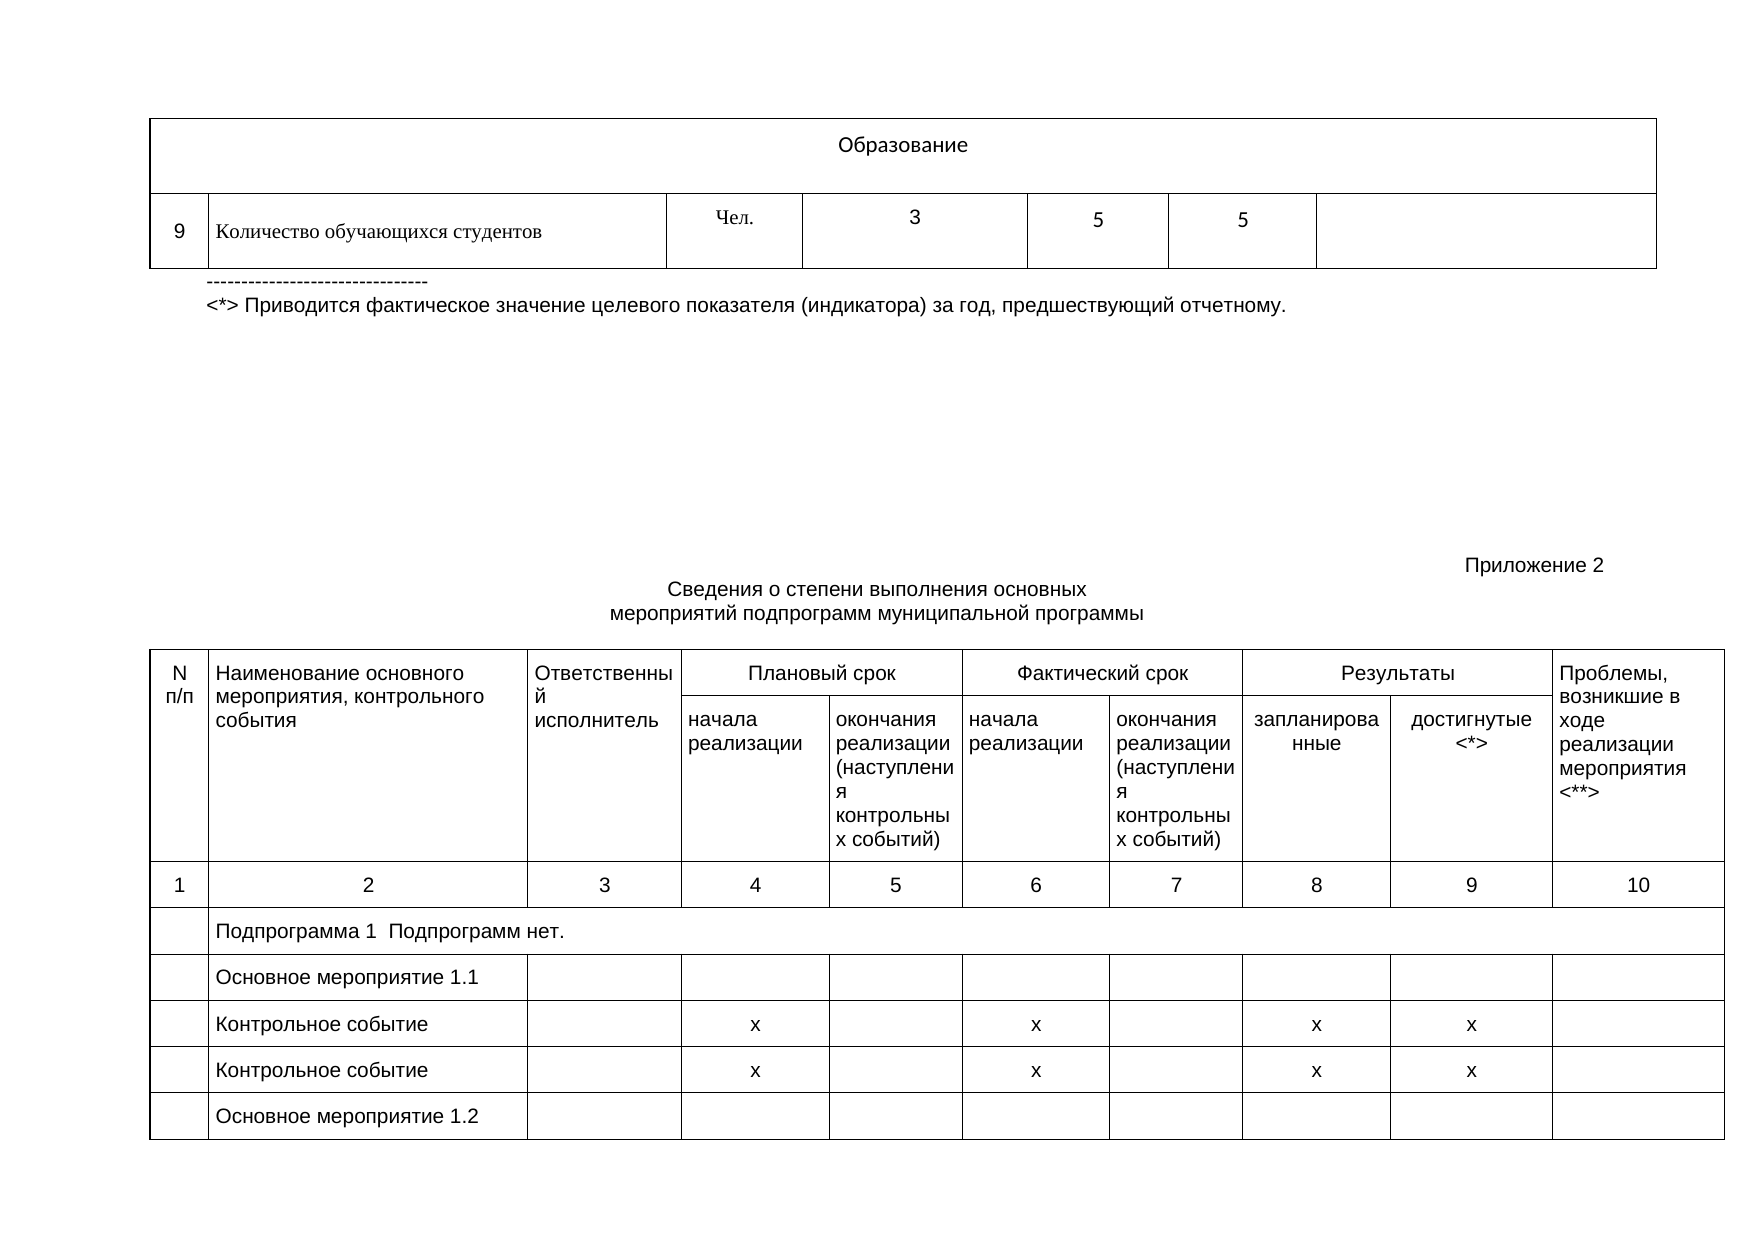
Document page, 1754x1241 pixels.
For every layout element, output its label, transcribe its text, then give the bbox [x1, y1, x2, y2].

text мероприятий подпрограмм муниципальной программы [150, 601, 1604, 625]
table_cell окончания реализации (наступления контрольных событий) [830, 696, 962, 861]
table_cell [830, 1093, 962, 1138]
text Приложение 2 [150, 553, 1604, 577]
table_cell 9 [1391, 862, 1552, 907]
table_header Плановый срок [682, 650, 962, 695]
table_cell начала реализации [682, 696, 829, 861]
table_cell [1243, 955, 1390, 1000]
table_header Результаты [1243, 650, 1552, 695]
table_cell x [1243, 1001, 1390, 1046]
table_cell [1553, 1001, 1724, 1046]
table_cell запланированные [1243, 696, 1390, 861]
table_cell 8 [1243, 862, 1390, 907]
table_cell [963, 955, 1109, 1000]
table_cell 5 [1028, 194, 1168, 268]
table_cell 9 [151, 194, 208, 268]
text <*> Приводится фактическое значение целевого показателя (индикатора) за год, предшествующий отчетному. [150, 293, 1604, 317]
table_cell Контрольное событие [209, 1047, 527, 1092]
table_cell 3 [528, 862, 681, 907]
table_cell [151, 1001, 208, 1046]
table_cell Контрольное событие [209, 1001, 527, 1046]
table_cell [830, 955, 962, 1000]
table_cell [1243, 1093, 1390, 1138]
table_cell [1110, 1001, 1242, 1046]
table_header Фактический срок [963, 650, 1242, 695]
table_cell 7 [1110, 862, 1242, 907]
table_cell [1391, 1093, 1552, 1138]
table_cell [1110, 1093, 1242, 1138]
table_header N п/п [151, 650, 208, 861]
table_cell [1553, 1047, 1724, 1092]
table_cell начала реализации [963, 696, 1109, 861]
table_cell 5 [830, 862, 962, 907]
text -------------------------------- [150, 269, 1604, 293]
table_cell [1110, 1047, 1242, 1092]
table_cell [682, 1093, 829, 1138]
table_cell x [963, 1001, 1109, 1046]
table_cell [528, 1047, 681, 1092]
table_cell [1110, 955, 1242, 1000]
table_cell Основное мероприятие 1.2 [209, 1093, 527, 1138]
table_cell [151, 1047, 208, 1092]
table_cell x [682, 1001, 829, 1046]
table_cell Чел. [667, 194, 802, 268]
table_cell [528, 1093, 681, 1138]
text Сведения о степени выполнения основных [150, 577, 1604, 601]
table_cell [830, 1001, 962, 1046]
table_cell [528, 955, 681, 1000]
table_cell x [1243, 1047, 1390, 1092]
table_cell [963, 1093, 1109, 1138]
table_cell x [1391, 1047, 1552, 1092]
table_cell x [682, 1047, 829, 1092]
table_header Проблемы, возникшие в ходе реализации мероприятия <**> [1553, 650, 1724, 861]
table_cell Подпрограмма 1 Подпрограмм нет. [209, 908, 1724, 953]
table_cell [1391, 955, 1552, 1000]
table_cell 4 [682, 862, 829, 907]
table_cell x [963, 1047, 1109, 1092]
table_cell [528, 1001, 681, 1046]
table_cell 1 [151, 862, 208, 907]
table_cell [1317, 194, 1656, 268]
table_header Ответственный исполнитель [528, 650, 681, 861]
table_cell [1553, 955, 1724, 1000]
table_header Наименование основного мероприятия, контрольного события [209, 650, 527, 861]
table_cell окончания реализации (наступления контрольных событий) [1110, 696, 1242, 861]
table_cell достигнутые <*> [1391, 696, 1552, 861]
table_cell [151, 1093, 208, 1138]
table_cell [830, 1047, 962, 1092]
table_cell 2 [209, 862, 527, 907]
table_cell x [1391, 1001, 1552, 1046]
table_cell 3 [803, 194, 1027, 268]
table_cell 5 [1169, 194, 1316, 268]
table_cell 10 [1553, 862, 1724, 907]
table_cell [682, 955, 829, 1000]
table_cell Образование [151, 119, 1656, 193]
table_cell [151, 955, 208, 1000]
table_cell Количество обучающихся студентов [209, 194, 666, 268]
table_cell Основное мероприятие 1.1 [209, 955, 527, 1000]
table_cell 6 [963, 862, 1109, 907]
table_cell [1553, 1093, 1724, 1138]
table_cell [151, 908, 208, 953]
